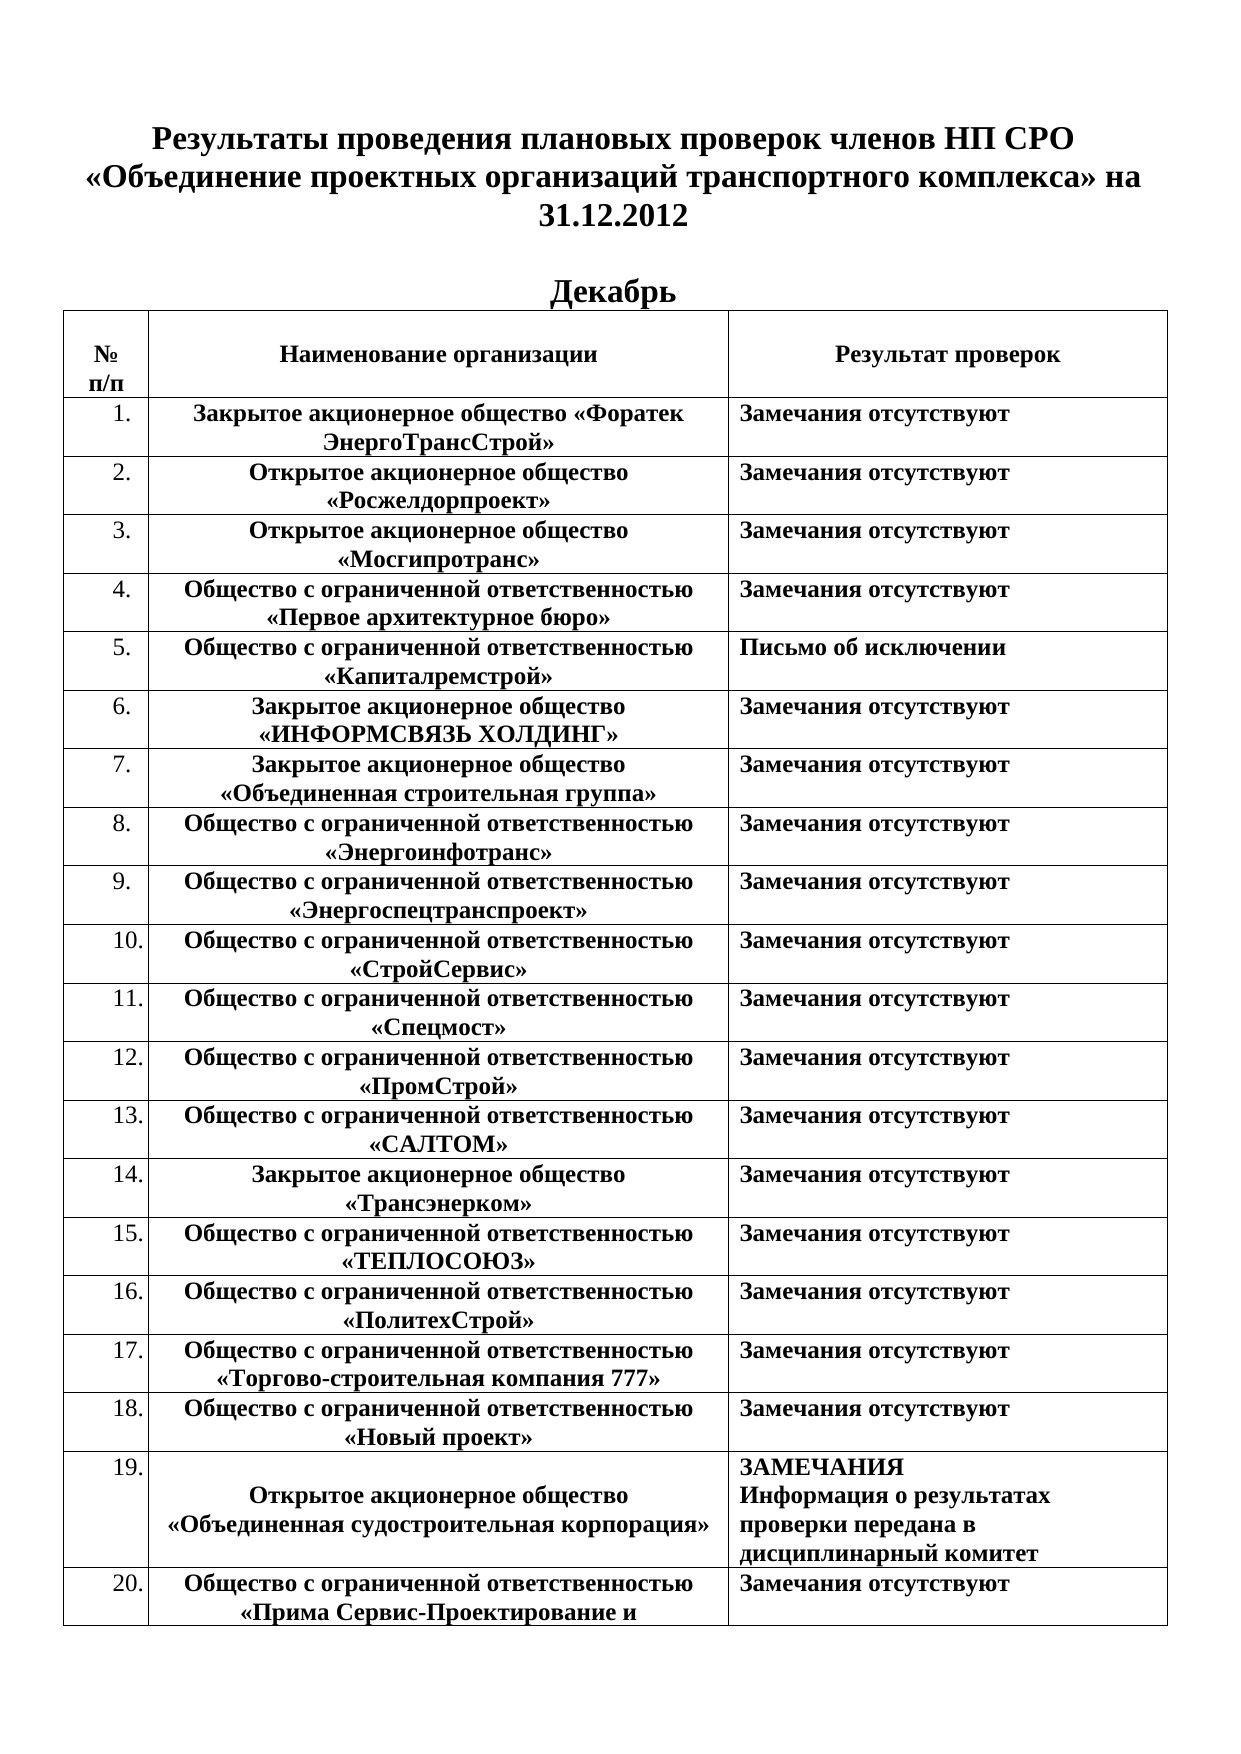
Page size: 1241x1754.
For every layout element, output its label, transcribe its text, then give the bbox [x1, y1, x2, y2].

table_cell Замечания отсутствуют [729, 749, 1167, 807]
table_cell [64, 515, 148, 573]
table_cell Замечания отсутствуют [729, 984, 1167, 1041]
table_cell [64, 1568, 148, 1625]
table_cell Замечания отсутствуют [729, 1335, 1167, 1392]
table_cell [64, 984, 148, 1041]
table_cell Общество с ограниченной ответственностью «Энергоинфотранс» [149, 808, 728, 865]
table_cell [64, 749, 148, 807]
table_cell Замечания отсутствуют [729, 515, 1167, 573]
table_cell Замечания отсутствуют [729, 398, 1167, 456]
table_cell [64, 1218, 148, 1275]
table_cell Письмо об исключении [729, 632, 1167, 690]
text Результаты проведения плановых проверок членов НП СРО «Объединение проектных организаций транспортного комплекса» на 31.12.2012 [75, 118, 1152, 233]
table_cell [64, 1452, 148, 1567]
table_cell Общество с ограниченной ответственностью «СтройСервис» [149, 925, 728, 982]
table_cell Замечания отсутствуют [729, 457, 1167, 514]
table_cell Общество с ограниченной ответственностью «Первое архитектурное бюро» [149, 574, 728, 631]
table_cell [64, 1159, 148, 1217]
table_header № п/п [64, 311, 148, 397]
table_cell Замечания отсутствуют [729, 1218, 1167, 1275]
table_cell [729, 1568, 1167, 1625]
table_cell Замечания отсутствуют [729, 574, 1167, 631]
table_cell [64, 1042, 148, 1099]
table_cell [64, 1393, 148, 1451]
table_cell Открытое акционерное общество «Объединенная судостроительная корпорация» [149, 1452, 728, 1567]
table_cell [64, 457, 148, 514]
table_cell Общество с ограниченной ответственностью «ТЕПЛОСОЮЗ» [149, 1218, 728, 1275]
table_cell Замечания отсутствуют [729, 1101, 1167, 1158]
table_cell ЗАМЕЧАНИЯ Информация о результатах проверки передана в дисциплинарный комитет [729, 1452, 1167, 1567]
table_cell [64, 574, 148, 631]
table_cell Закрытое акционерное общество «Трансэнерком» [149, 1159, 728, 1217]
table_cell Закрытое акционерное общество «Объединенная строительная группа» [149, 749, 728, 807]
table_cell Замечания отсутствуют [729, 691, 1167, 748]
table_cell Замечания отсутствуют [729, 1042, 1167, 1099]
table_cell [64, 632, 148, 690]
table_cell [64, 808, 148, 865]
text Декабрь [75, 271, 1152, 310]
table_cell Замечания отсутствуют [729, 925, 1167, 982]
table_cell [149, 1568, 728, 1625]
table_cell Общество с ограниченной ответственностью «ПромСтрой» [149, 1042, 728, 1099]
table_cell Общество с ограниченной ответственностью «Торгово-строительная компания 777» [149, 1335, 728, 1392]
table_cell Замечания отсутствуют [729, 1159, 1167, 1217]
table_cell Общество с ограниченной ответственностью «Новый проект» [149, 1393, 728, 1451]
table_cell Общество с ограниченной ответственностью «САЛТОМ» [149, 1101, 728, 1158]
table_cell [64, 1276, 148, 1334]
table_cell [64, 1335, 148, 1392]
table_cell Замечания отсутствуют [729, 1393, 1167, 1451]
table_cell Общество с ограниченной ответственностью «Энергоспецтранспроект» [149, 866, 728, 924]
table_cell [64, 398, 148, 456]
table_cell Замечания отсутствуют [729, 808, 1167, 865]
table_cell Открытое акционерное общество «Росжелдорпроект» [149, 457, 728, 514]
table_cell [64, 925, 148, 982]
table_cell Открытое акционерное общество «Мосгипротранс» [149, 515, 728, 573]
table_cell Общество с ограниченной ответственностью «ПолитехСтрой» [149, 1276, 728, 1334]
table_cell Закрытое акционерное общество «Форатек ЭнергоТрансСтрой» [149, 398, 728, 456]
table_cell Общество с ограниченной ответственностью «Спецмост» [149, 984, 728, 1041]
table_header Результат проверок [729, 311, 1167, 397]
table_cell Замечания отсутствуют [729, 866, 1167, 924]
table_cell [64, 866, 148, 924]
table_cell Закрытое акционерное общество «ИНФОРМСВЯЗЬ ХОЛДИНГ» [149, 691, 728, 748]
table_cell [64, 1101, 148, 1158]
table_cell Общество с ограниченной ответственностью «Капиталремстрой» [149, 632, 728, 690]
table_cell Замечания отсутствуют [729, 1276, 1167, 1334]
table_header Наименование организации [149, 311, 728, 397]
table_cell [64, 691, 148, 748]
